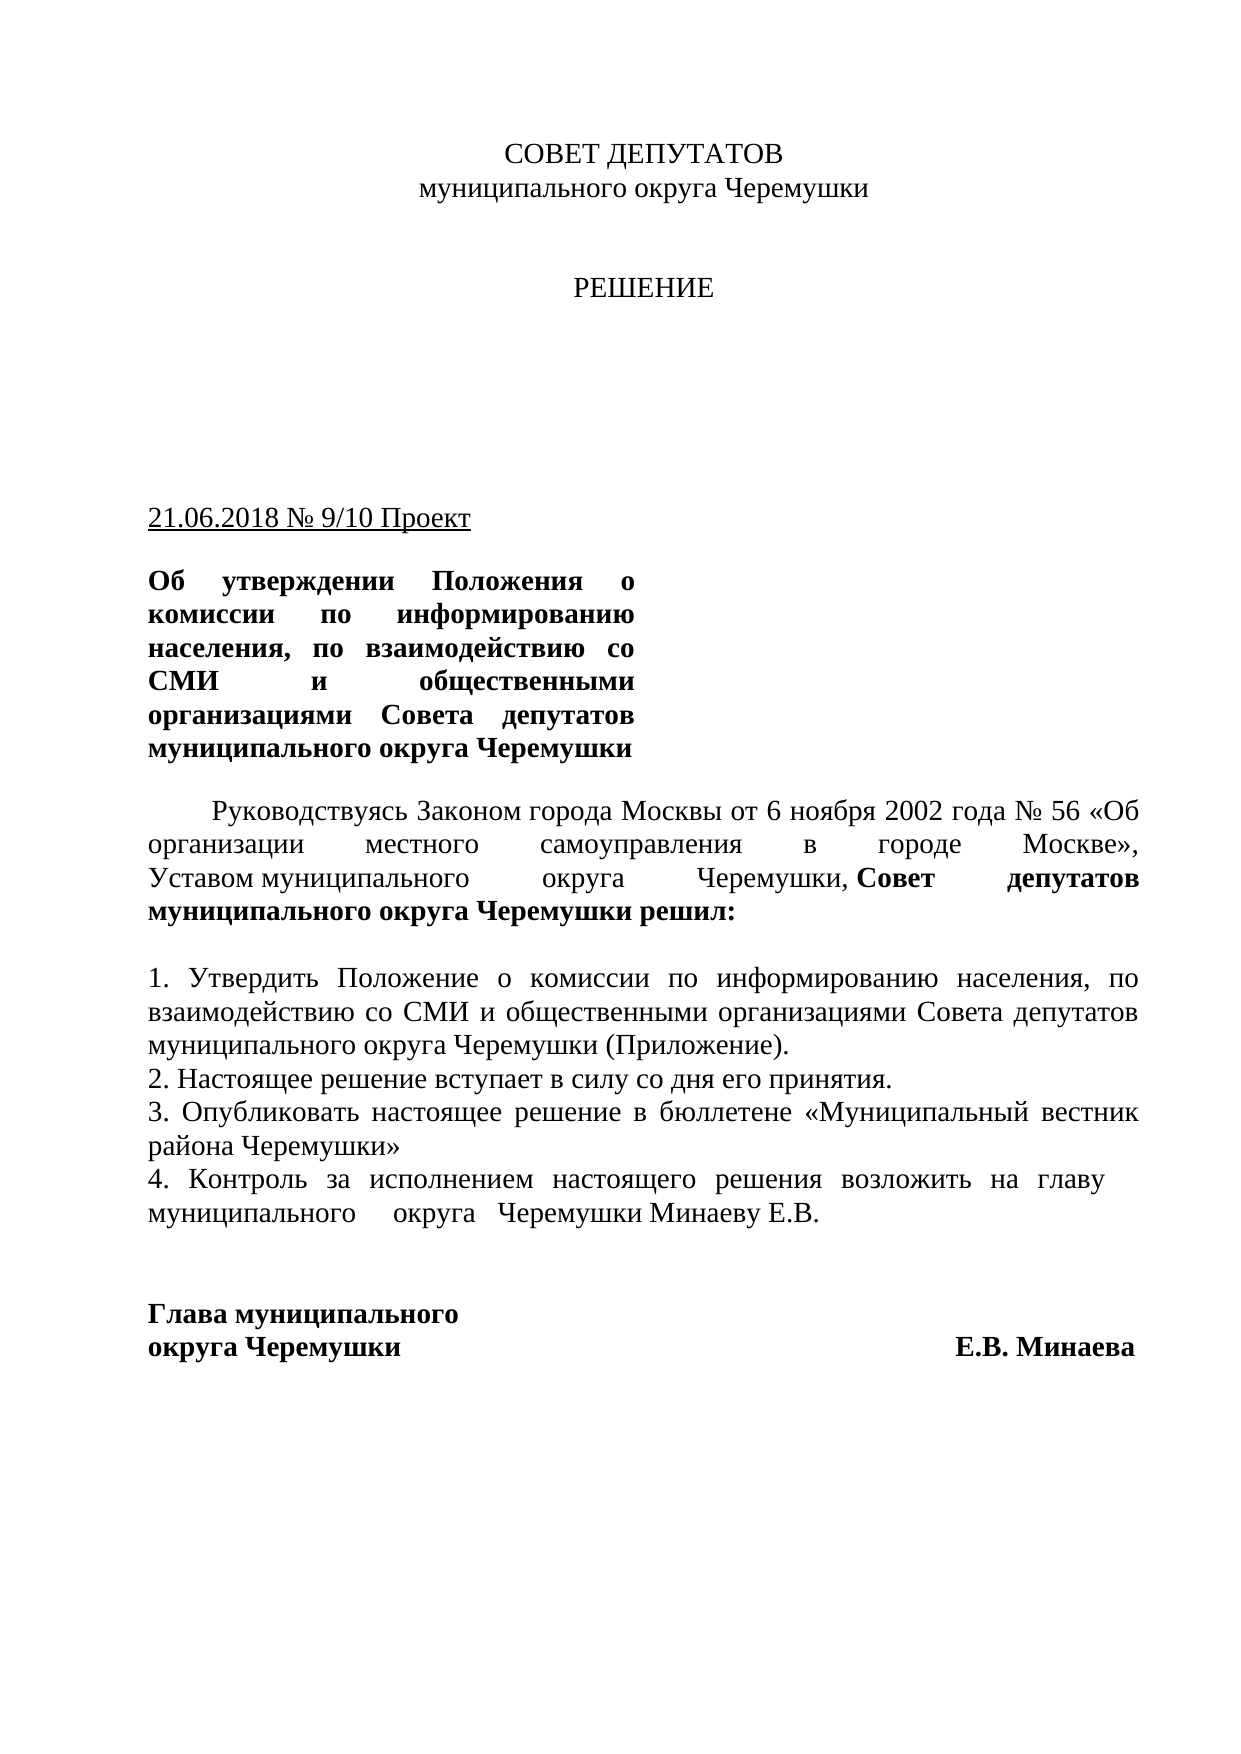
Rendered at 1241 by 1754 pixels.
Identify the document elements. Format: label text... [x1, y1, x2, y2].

text муниципального округа Черемушки [148, 170, 1140, 203]
text округа Черемушки Е.В. Минаева [148, 1329, 1140, 1363]
text Руководствуясь Законом города Москвы от 6 ноября 2002 года № 56 «Об организации местного самоуправления в городе Москве», Уставом муниципального округа Черемушки, Совет депутатов муниципального округа Черемушки решил: [148, 793, 1140, 927]
text 2. Настоящее решение вступает в силу со дня его принятия. [148, 1061, 1140, 1094]
text 21.06.2018 № 9/10 Проект [148, 500, 1140, 534]
text РЕШЕНИЕ [148, 270, 1140, 304]
text 4. Контроль за исполнением настоящего решения возложить на главу муниципального округа Черемушки Минаеву Е.В. [148, 1162, 1140, 1229]
text СОВЕТ ДЕПУТАТОВ [148, 136, 1140, 170]
text 1. Утвердить Положение о комиссии по информированию населения, по взаимодействию со СМИ и общественными организациями Совета депутатов муниципального округа Черемушки (Приложение). [148, 960, 1140, 1061]
text 3. Опубликовать настоящее решение в бюллетене «Муниципальный вестник района Черемушки» [148, 1094, 1140, 1162]
text Глава муниципального [148, 1296, 1140, 1329]
text Об утверждении Положения о комиссии по информированию населения, по взаимодействию со СМИ и общественными организациями Совета депутатов муниципального округа Черемушки [148, 563, 635, 764]
